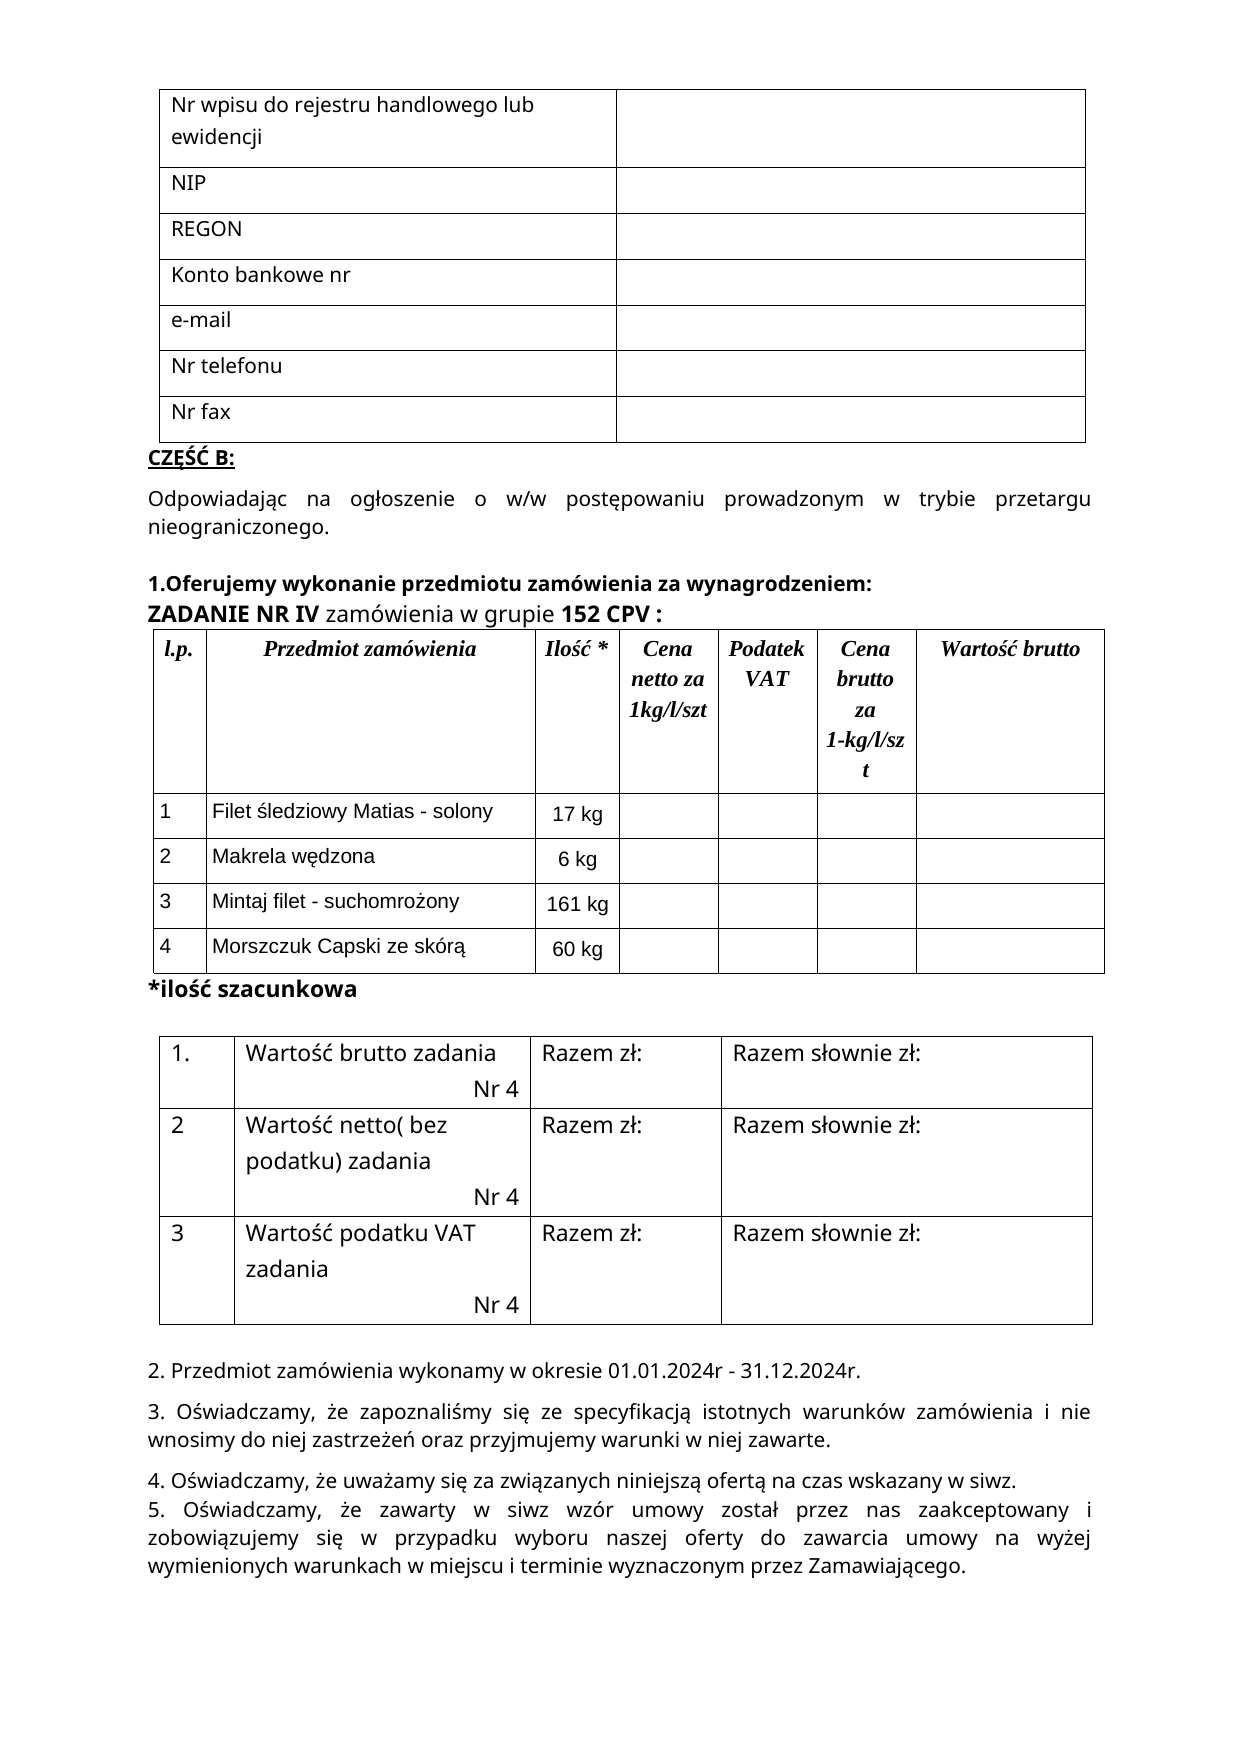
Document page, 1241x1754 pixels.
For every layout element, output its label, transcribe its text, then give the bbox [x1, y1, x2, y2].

table_header Wartość brutto [917, 630, 1104, 792]
text ZADANIE NR IV zamówienia w grupie 152 CPV : [148, 598, 1092, 629]
table_cell Razem słownie zł: [722, 1109, 1092, 1216]
table_cell [719, 929, 817, 972]
table_cell [917, 884, 1104, 927]
table_cell [617, 260, 1085, 304]
table_cell [620, 929, 718, 972]
table_cell 161 kg [536, 884, 619, 927]
table_cell [617, 397, 1085, 442]
table_cell REGON [160, 214, 616, 259]
text 3. Oświadczamy, że zapoznaliśmy się ze specyfikacją istotnych warunków zamówienia i nie wnosimy do niej zastrzeżeń oraz przyjmujemy warunki w niej zawarte. [148, 1397, 1092, 1454]
table_cell 2 [154, 839, 206, 882]
table_cell Nr wpisu do rejestru handlowego lub ewidencji [160, 90, 616, 167]
text 2. Przedmiot zamówienia wykonamy w okresie 01.01.2024r - 31.12.2024r. [148, 1356, 1092, 1384]
table_header l.p. [154, 630, 206, 792]
table_cell Makrela wędzona [207, 839, 535, 882]
table_cell [818, 839, 916, 882]
table_header 1. [160, 1037, 234, 1108]
table_cell [617, 306, 1085, 350]
table_cell Morszczuk Capski ze skórą [207, 929, 535, 972]
table_cell [617, 351, 1085, 396]
table_cell Razem zł: [531, 1217, 721, 1324]
table_cell [620, 794, 718, 837]
table_header Ilość * [536, 630, 619, 792]
table_cell [617, 168, 1085, 213]
table_cell [917, 839, 1104, 882]
table_cell [620, 884, 718, 927]
text Odpowiadając na ogłoszenie o w/w postępowaniu prowadzonym w trybie przetargu nieograniczonego. [148, 484, 1092, 541]
table_cell 3 [154, 884, 206, 927]
table_cell NIP [160, 168, 616, 213]
table_header Cena brutto za 1-kg/l/szt [818, 630, 916, 792]
table_cell Nr telefonu [160, 351, 616, 396]
table_cell Nr fax [160, 397, 616, 442]
text 1.Oferujemy wykonanie przedmiotu zamówienia za wynagrodzeniem: [148, 569, 1132, 598]
table_header Przedmiot zamówienia [207, 630, 535, 792]
table_cell 4 [154, 929, 206, 972]
table_cell Razem słownie zł: [722, 1217, 1092, 1324]
table_header Razem słownie zł: [722, 1037, 1092, 1108]
table_cell Filet śledziowy Matias - solony [207, 794, 535, 837]
table_cell Konto bankowe nr [160, 260, 616, 304]
table_cell Wartość netto( bez podatku) zadania Nr 4 [235, 1109, 530, 1216]
table_cell [617, 90, 1085, 167]
table_cell e-mail [160, 306, 616, 350]
table_cell [917, 794, 1104, 837]
table_cell 2 [160, 1109, 234, 1216]
table_header Wartość brutto zadania Nr 4 [235, 1037, 530, 1108]
table_cell [818, 884, 916, 927]
table_cell 6 kg [536, 839, 619, 882]
table_cell [719, 839, 817, 882]
table_cell [719, 884, 817, 927]
table_cell [917, 929, 1104, 972]
table_cell 1 [154, 794, 206, 837]
table_cell 60 kg [536, 929, 619, 972]
table_cell 3 [160, 1217, 234, 1324]
table_header Razem zł: [531, 1037, 721, 1108]
text 4. Oświadczamy, że uważamy się za związanych niniejszą ofertą na czas wskazany w siwz. [148, 1466, 1092, 1495]
table_cell Mintaj filet - suchomrożony [207, 884, 535, 927]
table_cell [617, 214, 1085, 259]
table_cell Razem zł: [531, 1109, 721, 1216]
table_header Podatek VAT [719, 630, 817, 792]
table_cell [719, 794, 817, 837]
table_cell [818, 794, 916, 837]
table_cell 17 kg [536, 794, 619, 837]
table_cell Wartość podatku VAT zadania Nr 4 [235, 1217, 530, 1324]
table_header Cena netto za 1kg/l/szt [620, 630, 718, 792]
text CZĘŚĆ B: [148, 443, 1092, 472]
text *ilość szacunkowa [148, 973, 1092, 1004]
table_cell [620, 839, 718, 882]
text 5. Oświadczamy, że zawarty w siwz wzór umowy został przez nas zaakceptowany i zobowiązujemy się w przypadku wyboru naszej oferty do zawarcia umowy na wyżej wymienionych warunkach w miejscu i terminie wyznaczonym przez Zamawiającego. [148, 1495, 1092, 1580]
table_cell [818, 929, 916, 972]
